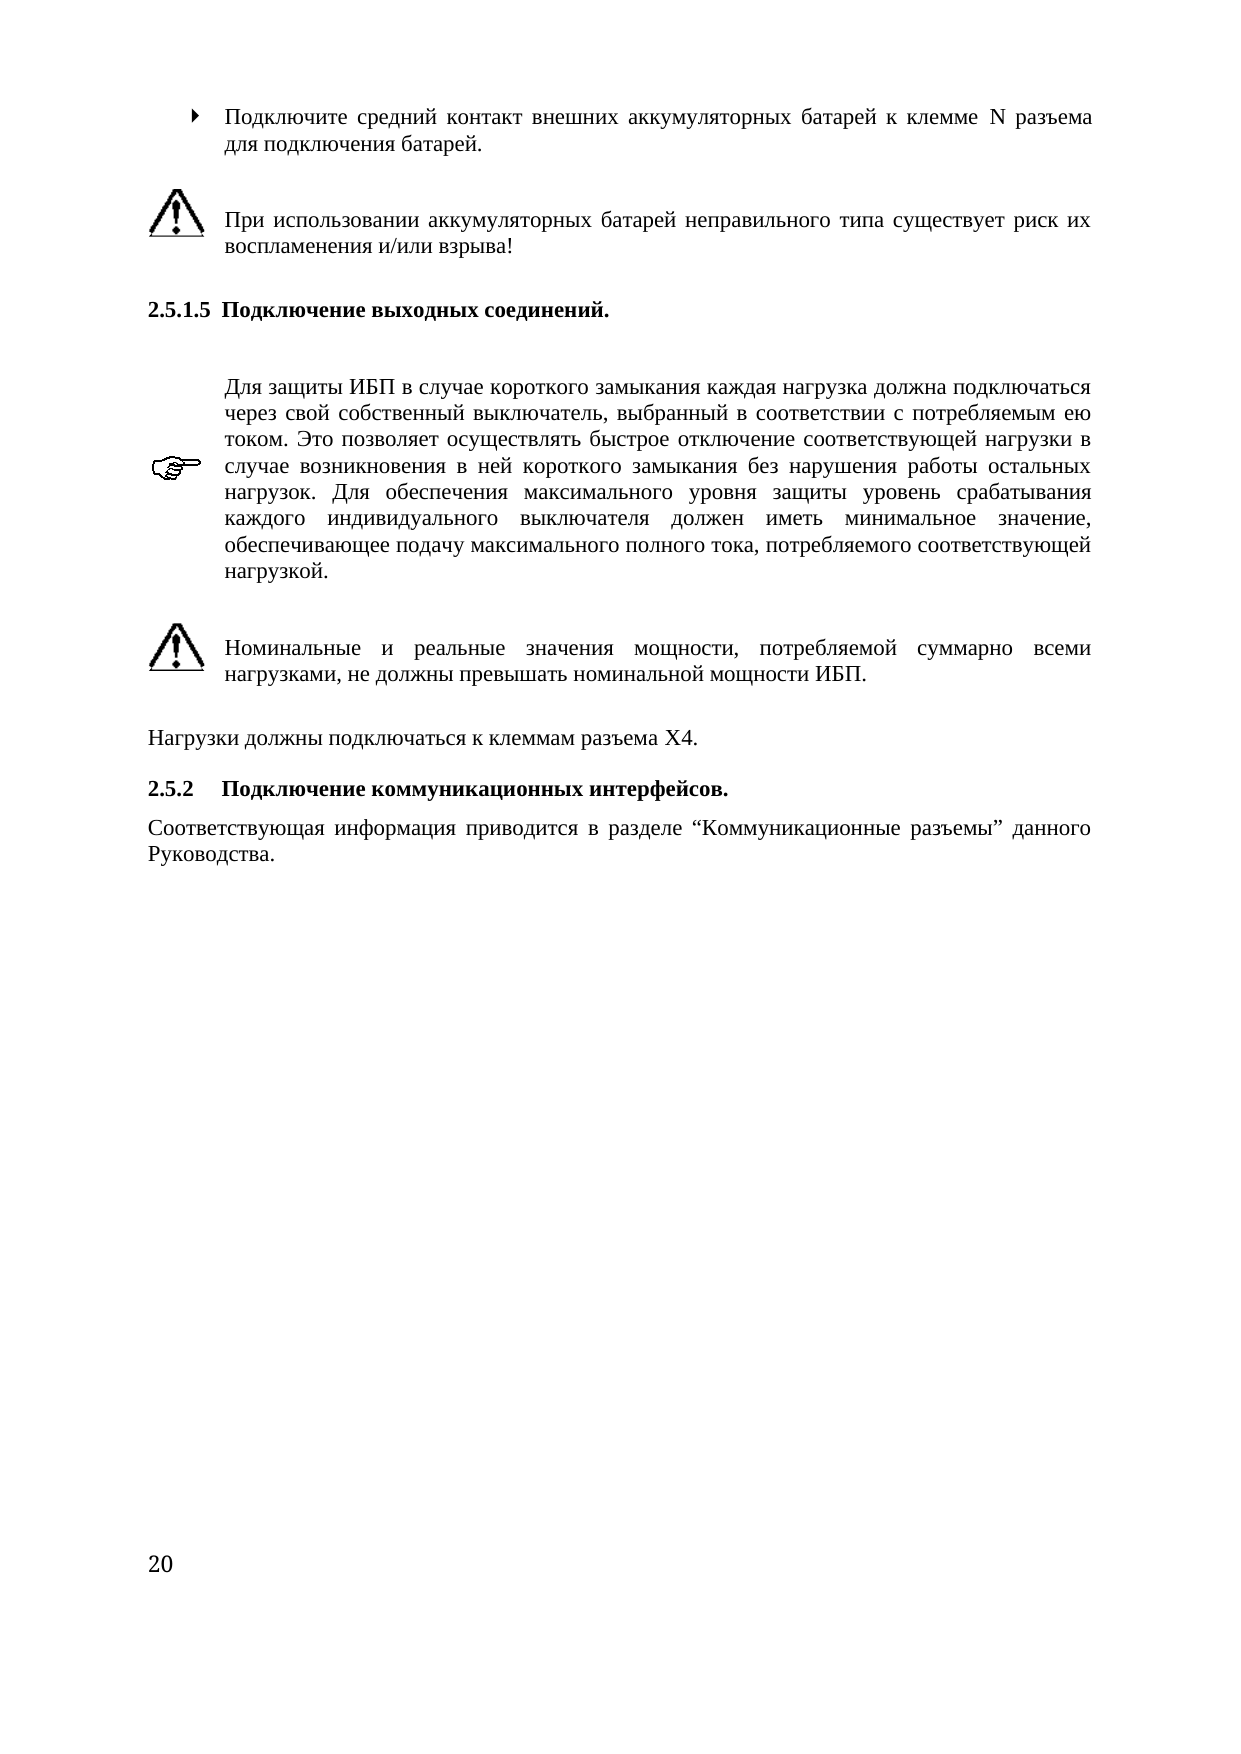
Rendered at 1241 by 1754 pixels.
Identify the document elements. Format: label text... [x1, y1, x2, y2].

list Подключите средний контакт внешних аккумуляторных батарей к клемме N разъема для подключения батарей. [185, 103, 1093, 156]
text 2.5.2 Подключение коммуникационных интерфейсов. [148, 775, 1093, 801]
text 2.5.1.5 Подключение выходных соединений. [148, 296, 1093, 323]
text Соответствующая информация приводится в разделе “Коммуникационные разъемы” данного Руководства. [148, 814, 1093, 867]
text При использовании аккумуляторных батарей неправильного типа существует риск их воспламенения и/или взрыва! [224, 206, 1093, 259]
text Нагрузки должны подключаться к клеммам разъема X4. [148, 724, 1093, 750]
text Для защиты ИБП в случае короткого замыкания каждая нагрузка должна подключаться через свой собственный выключатель, выбранный в соответствии с потребляемым ею током. Это позволяет осуществлять быстрое отключение соответствующей нагрузки в случае возникновения в ней короткого замыкания без нарушения работы остальных нагрузок. Для обеспечения максимального уровня защиты уровень срабатывания каждого индивидуального выключателя должен иметь минимальное значение, обеспечивающее подачу максимального полного тока, потребляемого соответствующей нагрузкой. [224, 373, 1093, 583]
picture [147, 448, 204, 482]
text Номинальные и реальные значения мощности, потребляемой суммарно всеми нагрузками, не должны превышать номинальной мощности ИБП. [224, 633, 1093, 686]
